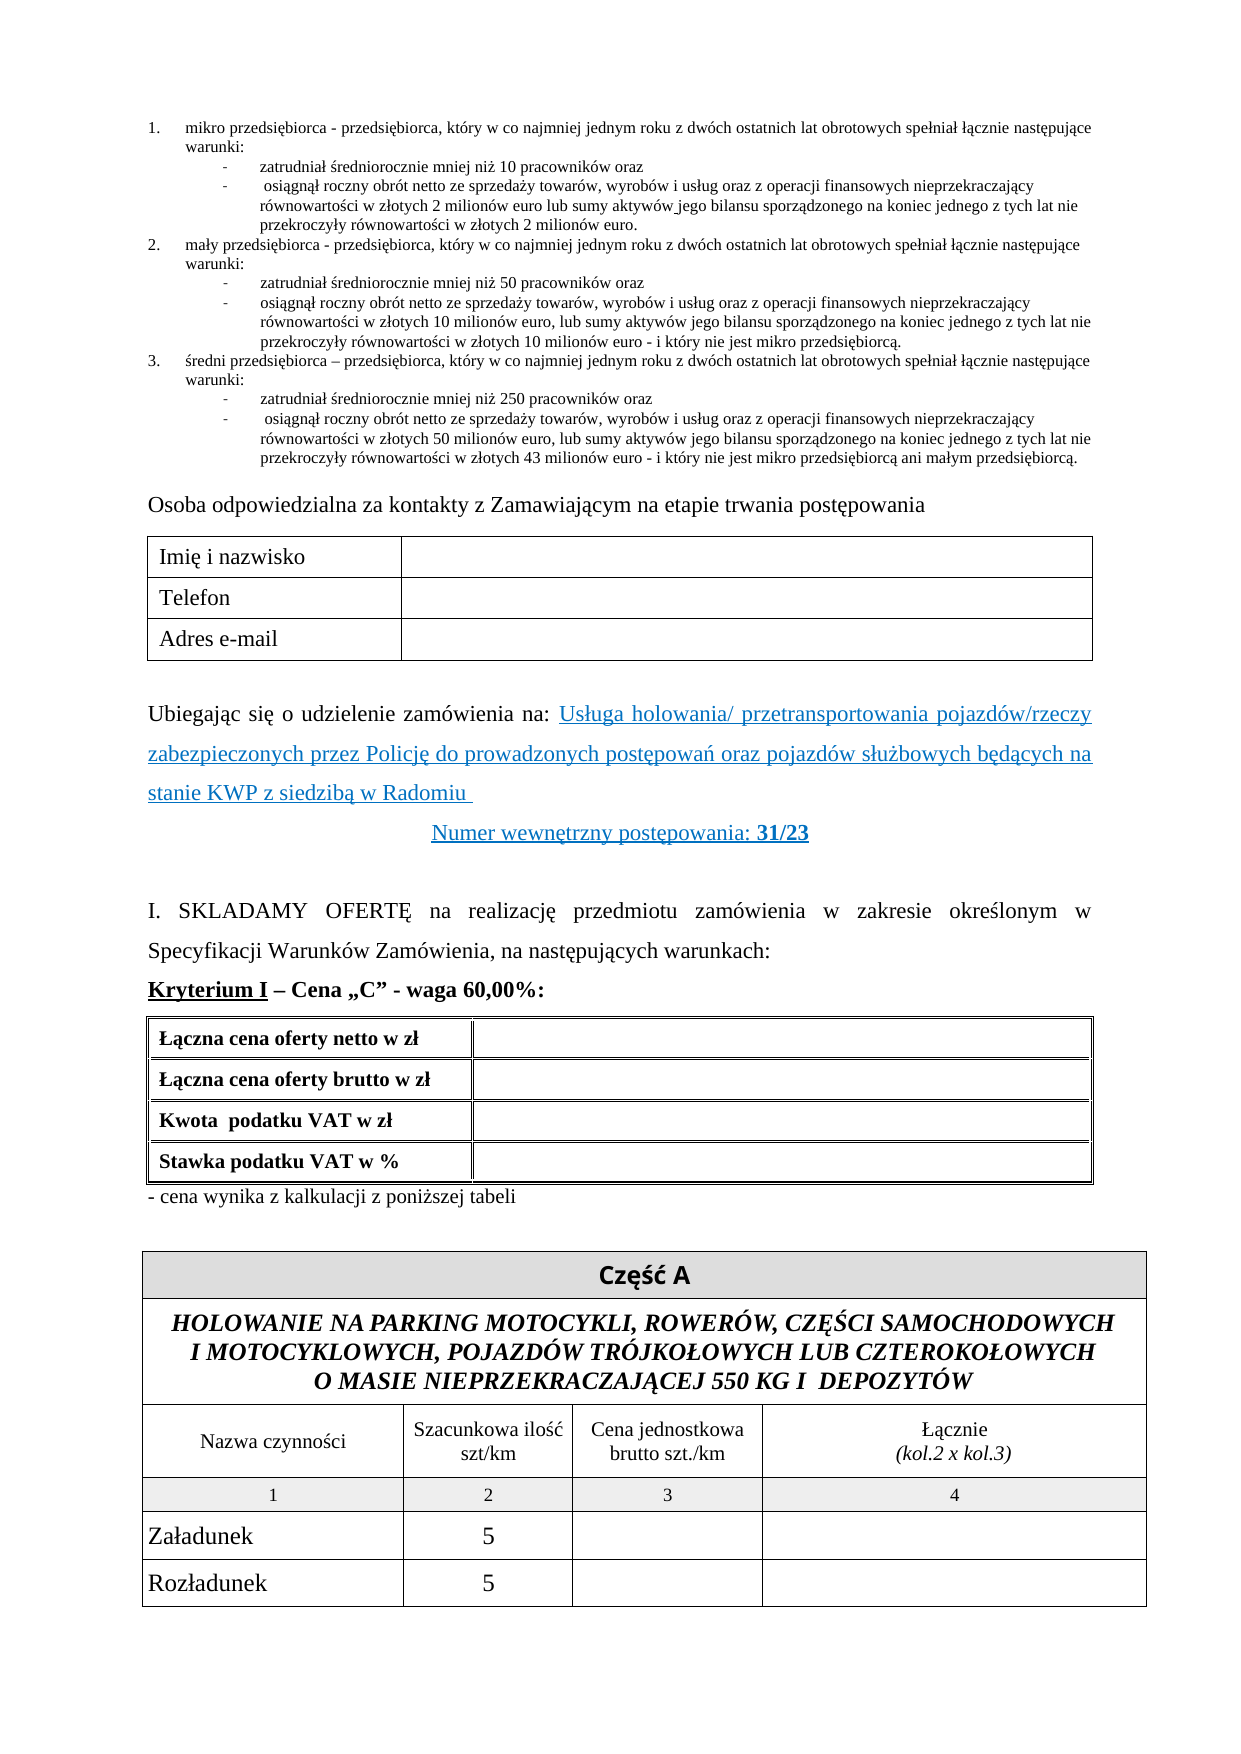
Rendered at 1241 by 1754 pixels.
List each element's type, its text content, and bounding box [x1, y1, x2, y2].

table_cell Rozładunek [143, 1560, 403, 1606]
table_cell Stawka podatku VAT w % [148, 1140, 472, 1181]
list mikro przedsiębiorca - przedsiębiorca, który w co najmniej jednym roku z dwóch ostatnich lat obrotowych spełniał łącznie następujące warunki: [148, 118, 1092, 156]
table_cell Cena jednostkowa brutto szt./km [573, 1405, 762, 1477]
table_cell Kwota podatku VAT w zł [149, 1099, 471, 1140]
text Numer wewnętrzny postępowania: 31/23 [148, 818, 1092, 845]
table_cell [573, 1512, 762, 1558]
table_cell [573, 1560, 762, 1606]
table_header Łączna cena oferty netto w zł [149, 1019, 472, 1057]
table_header [472, 1019, 1091, 1057]
table_cell [474, 1099, 1091, 1140]
table_cell 2 [404, 1478, 572, 1511]
table_cell 1 [143, 1478, 403, 1511]
text Osoba odpowiedzialna za kontakty z Zamawiającym na etapie trwania postępowania [148, 491, 1092, 517]
table_cell HOLOWANIE NA PARKING MOTOCYKLI, ROWERÓW, CZĘŚCI SAMOCHODOWYCH I MOTOCYKLOWYCH, POJAZDÓW TRÓJKOŁOWYCH LUB CZTEROKOŁOWYCH O MASIE NIEPRZEKRACZAJĄCEJ 550 KG I DEPOZYTÓW [143, 1299, 1146, 1404]
list osiągnął roczny obrót netto ze sprzedaży towarów, wyrobów i usług oraz z operacji finansowych nieprzekraczający równowartości w złotych 50 milionów euro, lub sumy aktywów jego bilansu sporządzonego na koniec jednego z tych lat nie przekroczyły równowartości w złotych 43 milionów euro - i który nie jest mikro przedsiębiorcą ani małym przedsiębiorcą. [223, 409, 1092, 467]
table_cell Nazwa czynności [143, 1405, 403, 1477]
text Kryterium I – Cena „C” - waga 60,00%: [148, 976, 1092, 1003]
table_cell Załadunek [143, 1512, 403, 1558]
table_header Część A [143, 1252, 1146, 1298]
table_cell 5 [404, 1512, 572, 1558]
table_cell [763, 1512, 1146, 1558]
list zatrudniał średniorocznie mniej niż 10 pracowników oraz [222, 156, 1092, 176]
table_cell [763, 1560, 1146, 1606]
table_cell 4 [763, 1478, 1146, 1511]
table_cell [402, 578, 1092, 618]
table_header Imię i nazwisko [148, 537, 401, 577]
list I. SKLADAMY OFERTĘ na realizację przedmiotu zamówienia w zakresie określonym w Specyfikacji Warunków Zamówienia, na następujących warunkach: [148, 897, 1092, 963]
table_cell 5 [404, 1560, 572, 1606]
text Ubiegając się o udzielenie zamówienia na: Usługa holowania/ przetransportowania pojazdów/rzeczy zabezpieczonych przez Policję do prowadzonych postępowań oraz pojazdów służbowych będących na stanie KWP z siedzibą w Radomiu [148, 700, 1092, 763]
table_cell Łączna cena oferty brutto w zł [148, 1057, 472, 1099]
table_header [402, 537, 1092, 577]
table_cell Telefon [148, 578, 401, 618]
list zatrudniał średniorocznie mniej niż 250 pracowników oraz [223, 389, 1092, 409]
list zatrudniał średniorocznie mniej niż 50 pracowników oraz [223, 273, 1092, 292]
list osiągnął roczny obrót netto ze sprzedaży towarów, wyrobów i usług oraz z operacji finansowych nieprzekraczający równowartości w złotych 10 milionów euro, lub sumy aktywów jego bilansu sporządzonego na koniec jednego z tych lat nie przekroczyły równowartości w złotych 10 milionów euro - i który nie jest mikro przedsiębiorcą. [223, 292, 1092, 351]
text - cena wynika z kalkulacji z poniższej tabeli [148, 1185, 1092, 1208]
list osiągnął roczny obrót netto ze sprzedaży towarów, wyrobów i usług oraz z operacji finansowych nieprzekraczający równowartości w złotych 2 milionów euro lub sumy aktywów jego bilansu sporządzonego na koniec jednego z tych lat nie przekroczyły równowartości w złotych 2 milionów euro. [222, 176, 1092, 234]
table_cell 3 [573, 1478, 762, 1511]
table_cell [472, 1057, 1092, 1099]
text Ubiegając się o udzielenie zamówienia na: Usługa holowania/ przetransportowania pojazdów/rzeczy zabezpieczonych przez Policję do prowadzonych postępowań oraz pojazdów służbowych będących na stanie KWP z siedzibą w Radomiu [148, 764, 1092, 805]
table_cell [472, 1140, 1092, 1181]
table_cell Łącznie (kol.2 x kol.3) [763, 1405, 1146, 1477]
table_cell Szacunkowa ilość szt/km [404, 1405, 572, 1477]
list mały przedsiębiorca - przedsiębiorca, który w co najmniej jednym roku z dwóch ostatnich lat obrotowych spełniał łącznie następujące warunki: [148, 234, 1092, 273]
table_cell [402, 619, 1092, 659]
table_cell Adres e-mail [148, 619, 401, 659]
list średni przedsiębiorca – przedsiębiorca, który w co najmniej jednym roku z dwóch ostatnich lat obrotowych spełniał łącznie następujące warunki: [148, 351, 1092, 389]
